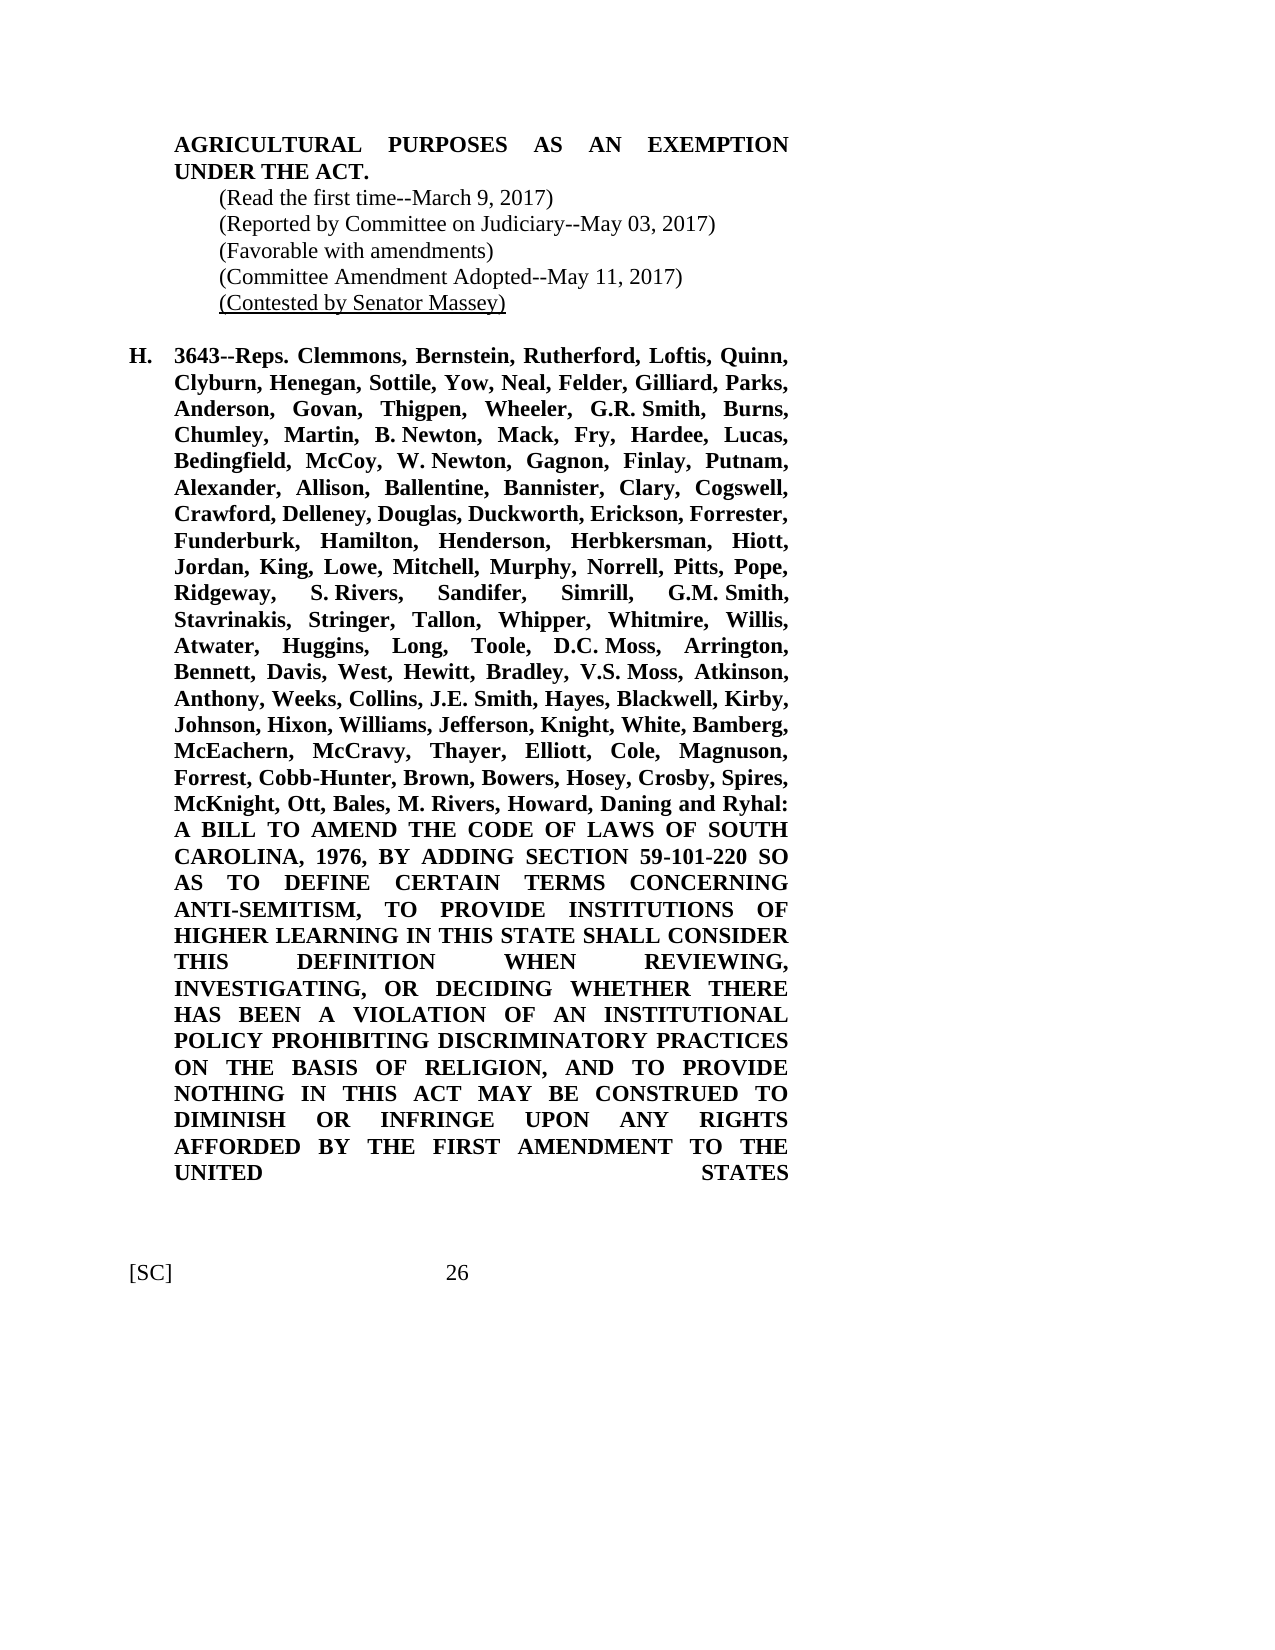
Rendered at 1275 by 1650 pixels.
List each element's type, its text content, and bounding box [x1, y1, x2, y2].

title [129, 342, 789, 1238]
text (Committee Amendment Adopted--May 11, 2017) [219, 263, 789, 289]
text (Contested by Senator Massey) [219, 289, 789, 316]
text (Favorable with amendments) [219, 237, 789, 263]
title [129, 105, 789, 184]
text (Read the first time--March 9, 2017) [219, 184, 789, 210]
text (Reported by Committee on Judiciary--May 03, 2017) [219, 210, 789, 237]
